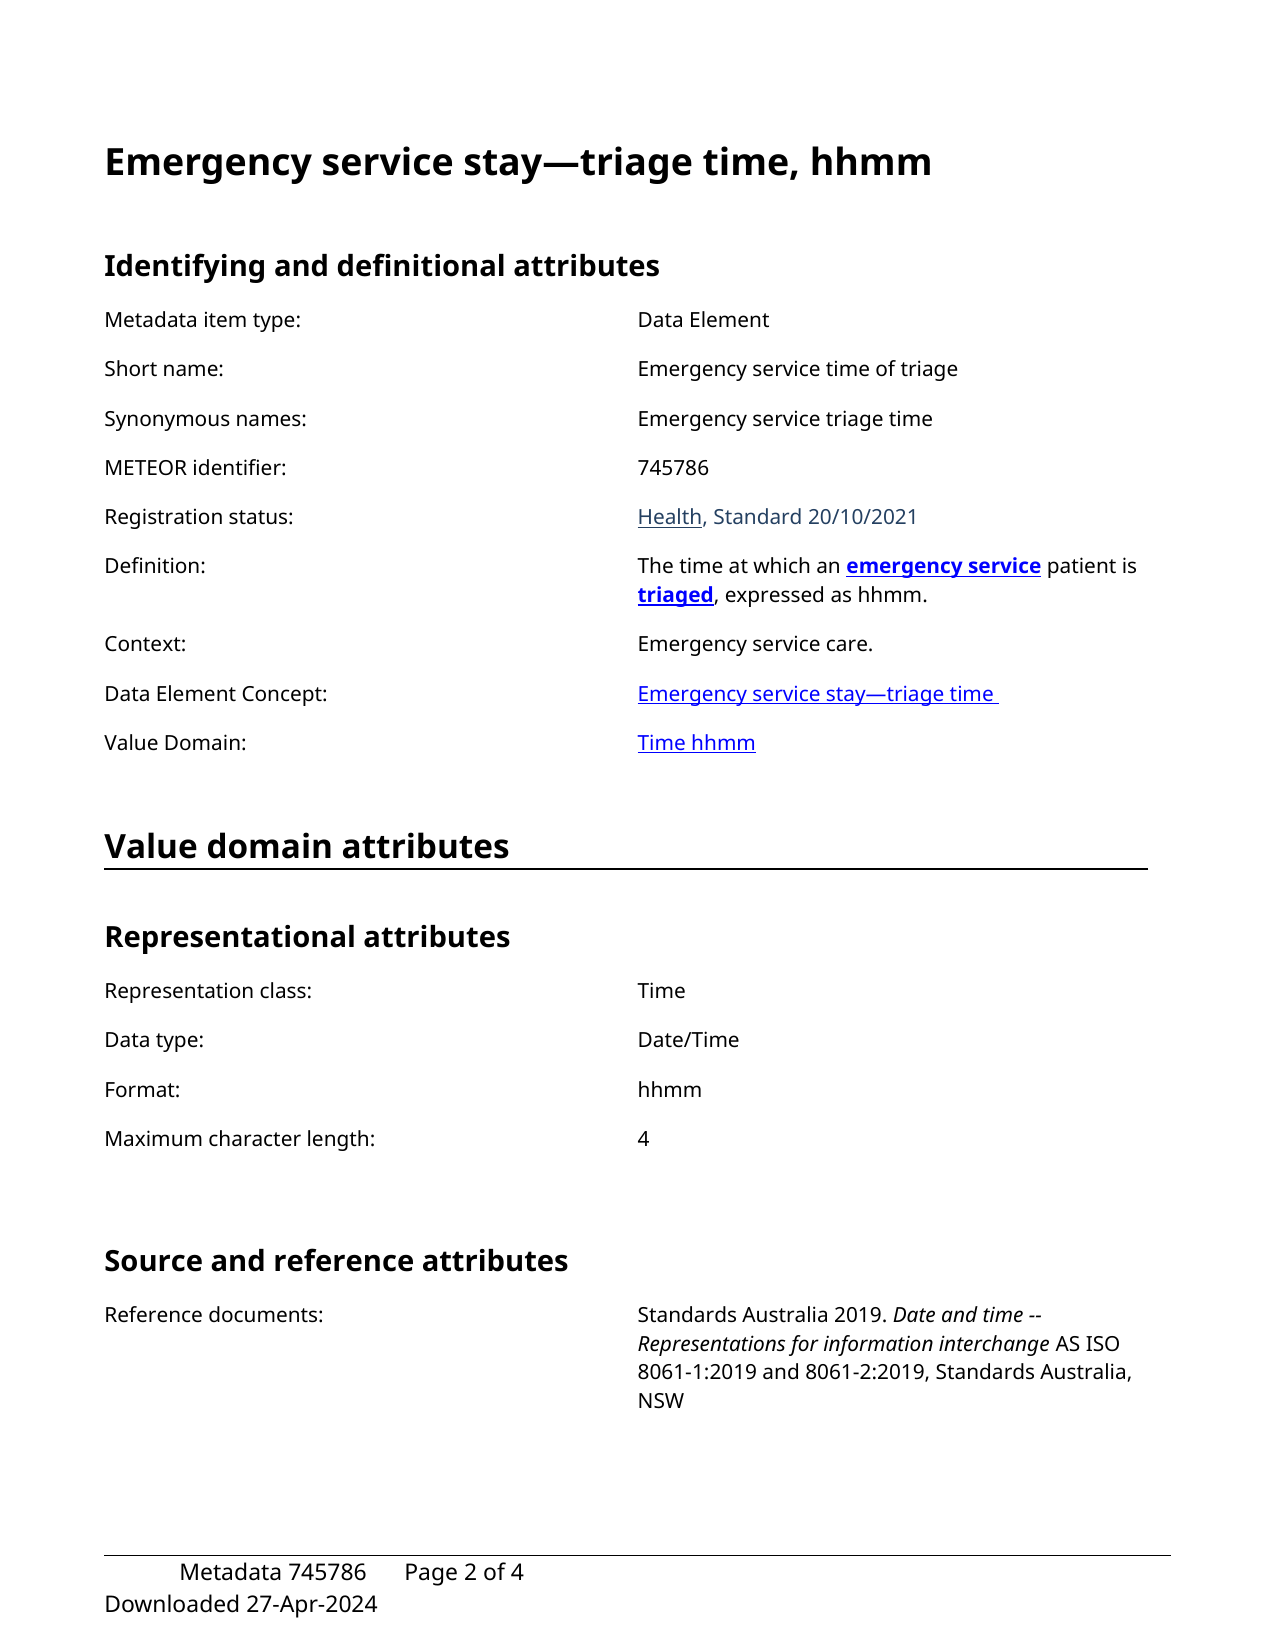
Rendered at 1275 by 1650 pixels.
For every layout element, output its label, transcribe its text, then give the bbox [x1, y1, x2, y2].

table_cell Registration status: [93, 492, 626, 541]
table_cell Value Domain: [93, 718, 626, 767]
table_cell 745786 [626, 443, 1159, 492]
table_cell Emergency service triage time [626, 394, 1159, 443]
table_cell Emergency service care. [626, 619, 1159, 668]
table_cell hhmm [626, 1065, 1159, 1114]
table_cell Data Element Concept: [93, 668, 626, 717]
table_cell Date/Time [626, 1015, 1159, 1064]
table_header Source and reference attributes [93, 1194, 1159, 1290]
table_cell Emergency service stay—triage time [626, 668, 1159, 717]
table_cell Time [626, 966, 1159, 1015]
table_cell Representation class: [93, 966, 626, 1015]
table_header Identifying and definitional attributes [93, 199, 1159, 295]
table_cell METEOR identifier: [93, 443, 626, 492]
table_cell Health, Standard 20/10/2021 [626, 492, 1159, 541]
table_cell Data type: [93, 1015, 626, 1064]
table_cell The time at which an emergency service patient is triaged, expressed as hhmm. [626, 541, 1159, 619]
table_cell Synonymous names: [93, 394, 626, 443]
table_cell Short name: [93, 344, 626, 393]
table_cell Metadata item type: [93, 295, 626, 344]
table_cell Standards Australia 2019. Date and time -- Representations for information interchange AS ISO 8061-1:2019 and 8061-2:2019, Standards Australia, NSW [626, 1290, 1159, 1425]
table_cell Data Element [626, 295, 1159, 344]
table_cell Representational attributes [93, 870, 1159, 966]
table_cell Reference documents: [93, 1290, 626, 1425]
subtitle Emergency service stay—triage time, hhmm [104, 135, 1171, 186]
table_header Value domain attributes [93, 798, 1159, 870]
table_cell Definition: [93, 541, 626, 619]
table_cell Context: [93, 619, 626, 668]
table_cell Emergency service time of triage [626, 344, 1159, 393]
table_cell Maximum character length: [93, 1114, 626, 1163]
table_cell Time hhmm [626, 718, 1159, 767]
table_cell Format: [93, 1065, 626, 1114]
table_cell 4 [626, 1114, 1159, 1163]
